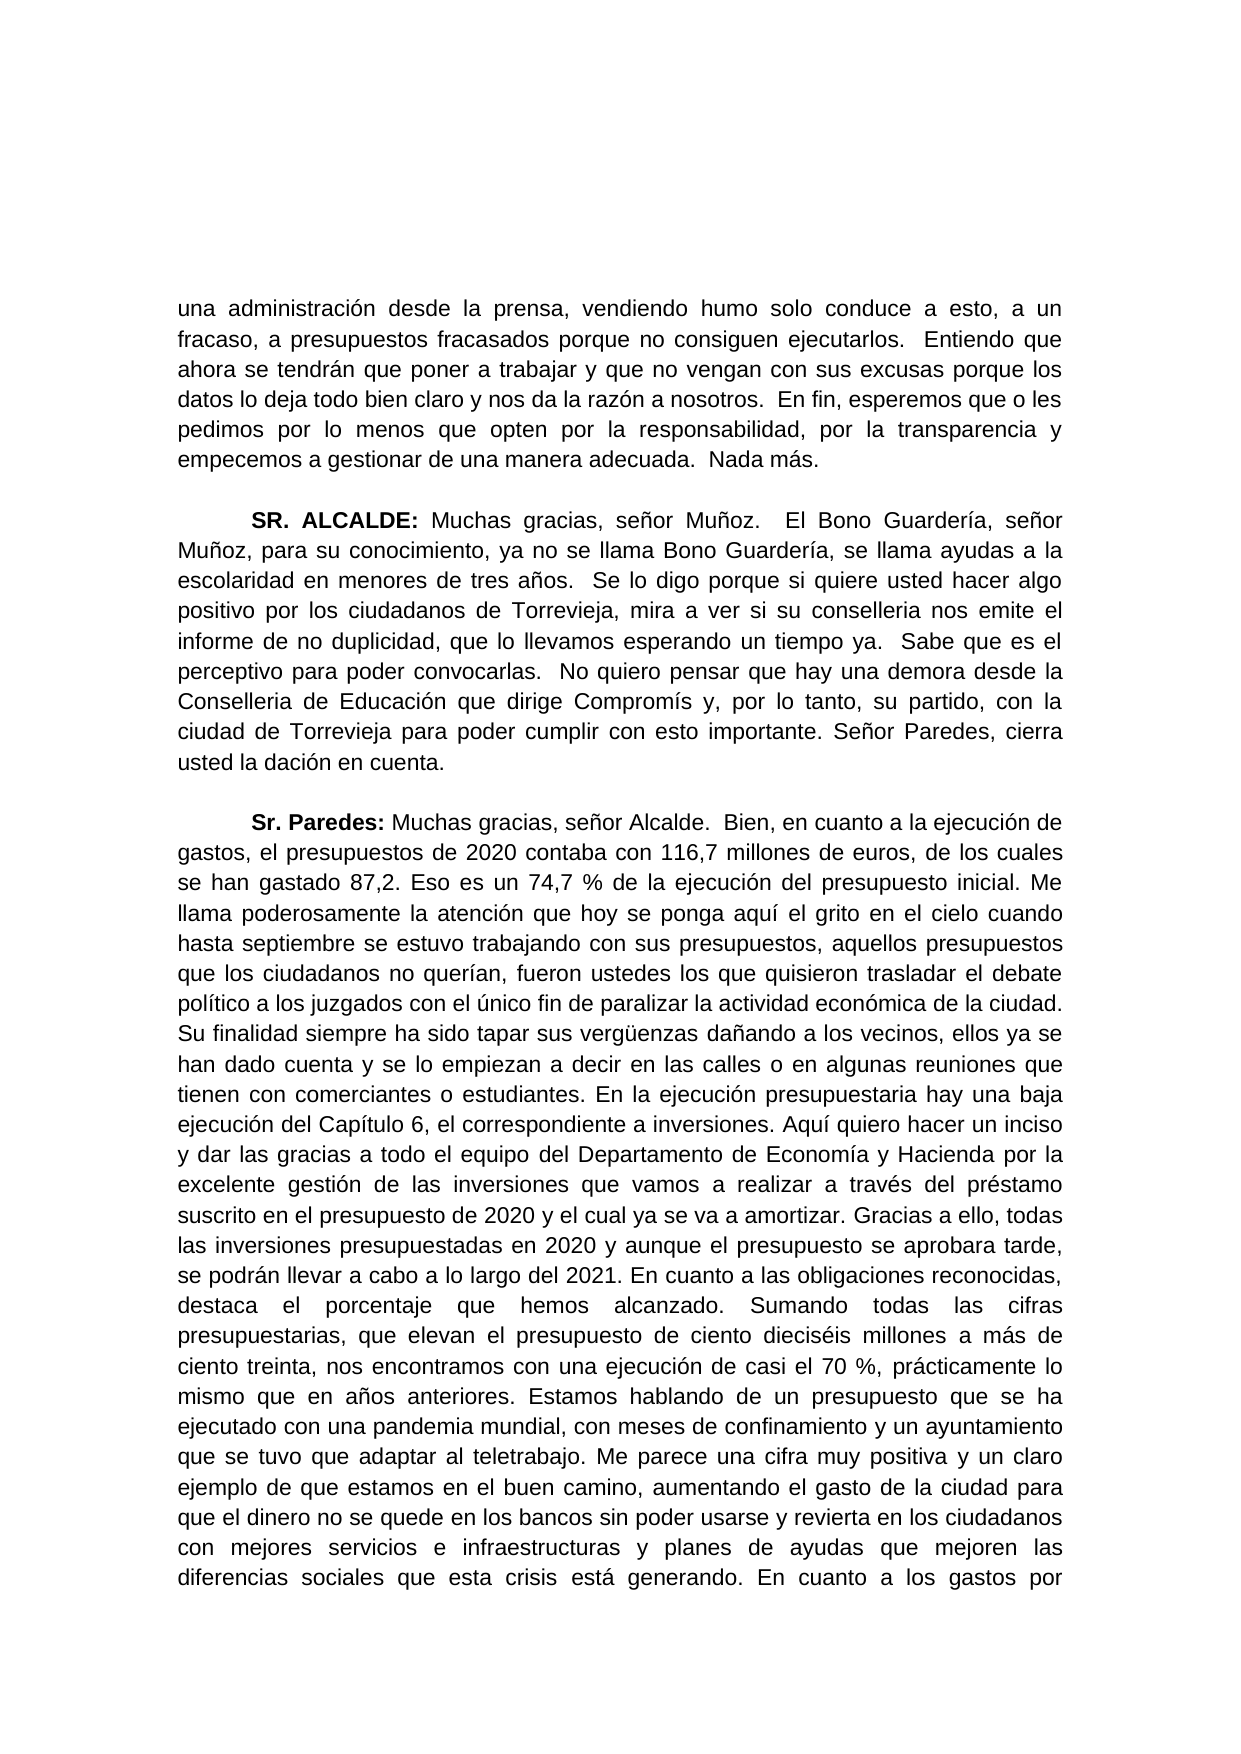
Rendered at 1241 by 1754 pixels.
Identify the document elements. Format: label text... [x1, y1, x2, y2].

text SR. ALCALDE: Muchas gracias, señor Muñoz. El Bono Guardería, señor Muñoz, para su conocimiento, ya no se llama Bono Guardería, se llama ayudas a la escolaridad en menores de tres años. Se lo digo porque si quiere usted hacer algo positivo por los ciudadanos de Torrevieja, mira a ver si su conselleria nos emite el informe de no duplicidad, que lo llevamos esperando un tiempo ya. Sabe que es el perceptivo para poder convocarlas. No quiero pensar que hay una demora desde la Conselleria de Educación que dirige Compromís y, por lo tanto, su partido, con la ciudad de Torrevieja para poder cumplir con esto importante. Señor Paredes, cierra usted la dación en cuenta. [177, 507, 1063, 775]
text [177, 295, 1063, 473]
